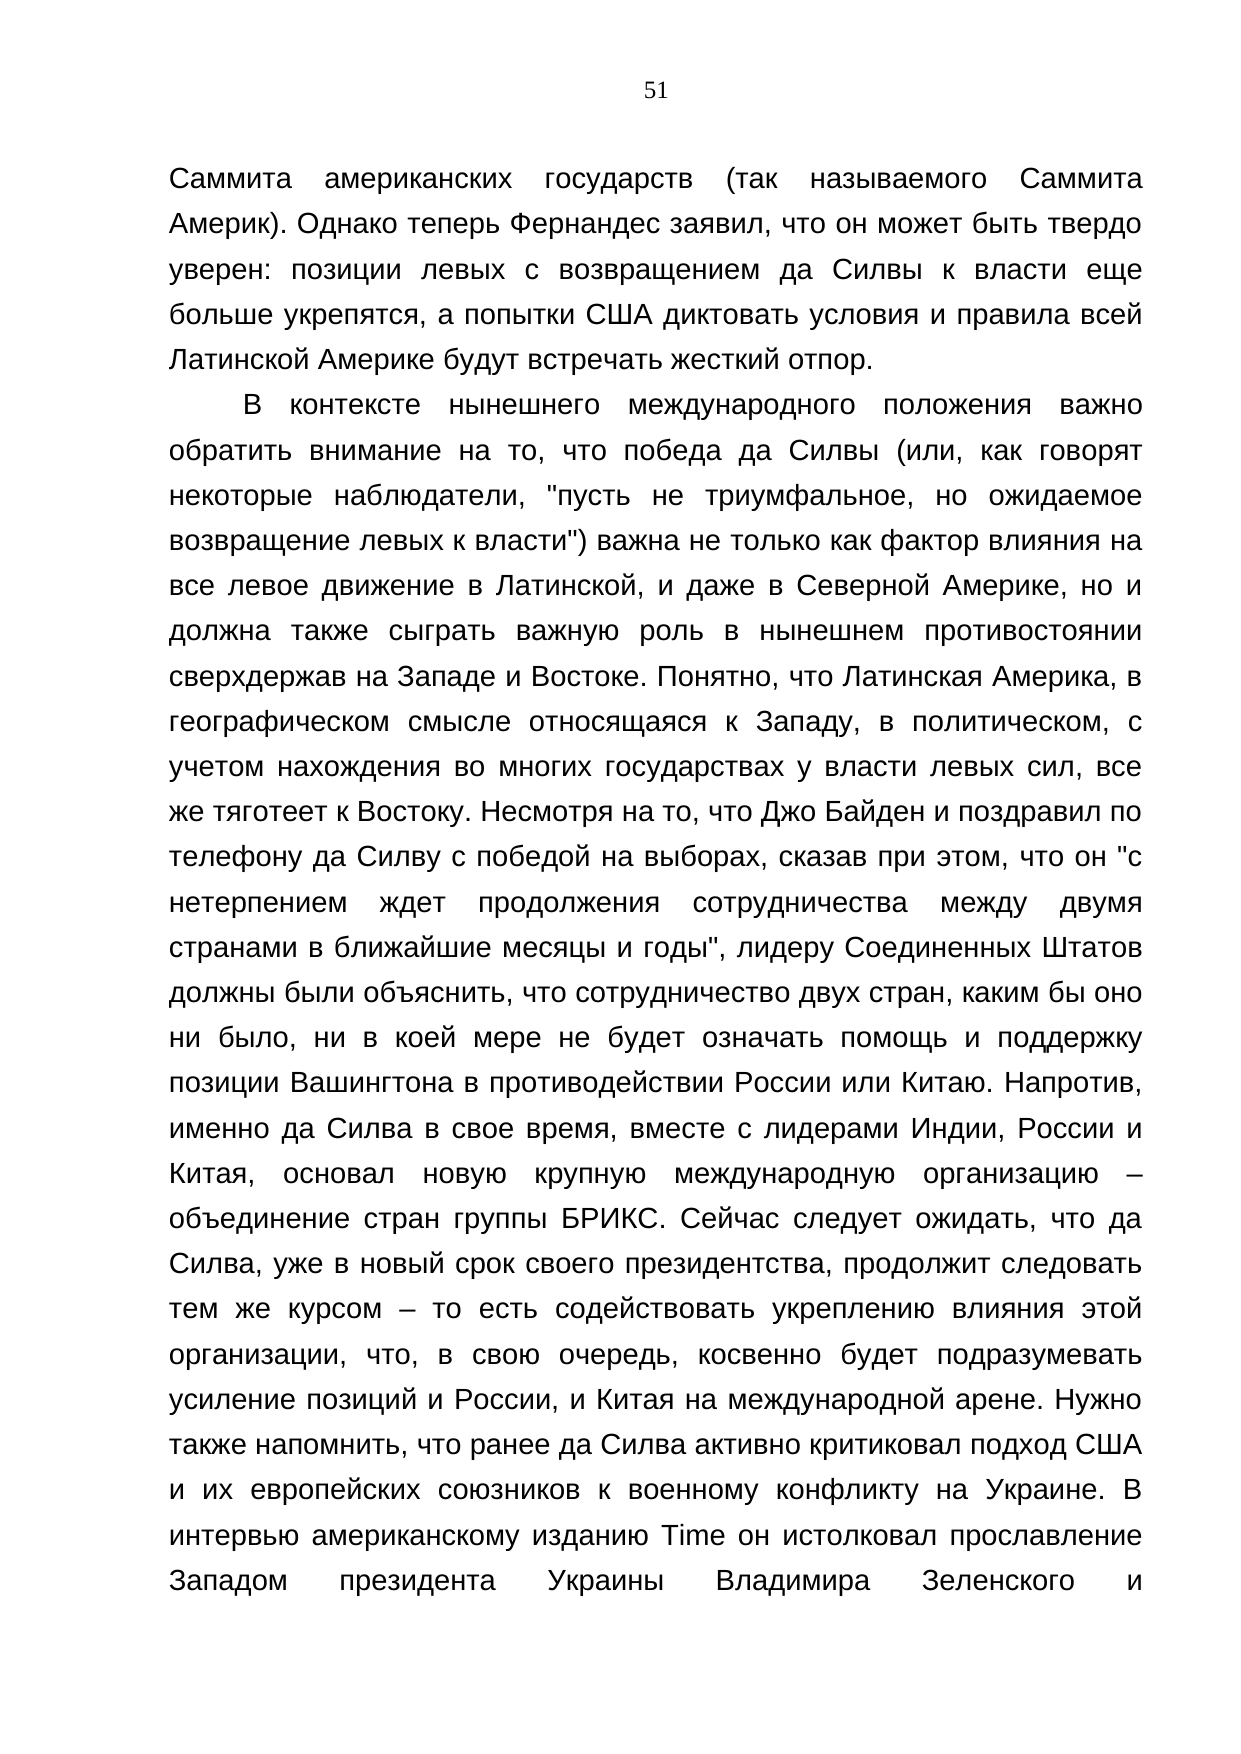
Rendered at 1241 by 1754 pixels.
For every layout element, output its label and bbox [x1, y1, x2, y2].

text [169, 387, 1144, 1596]
text [169, 161, 1144, 376]
